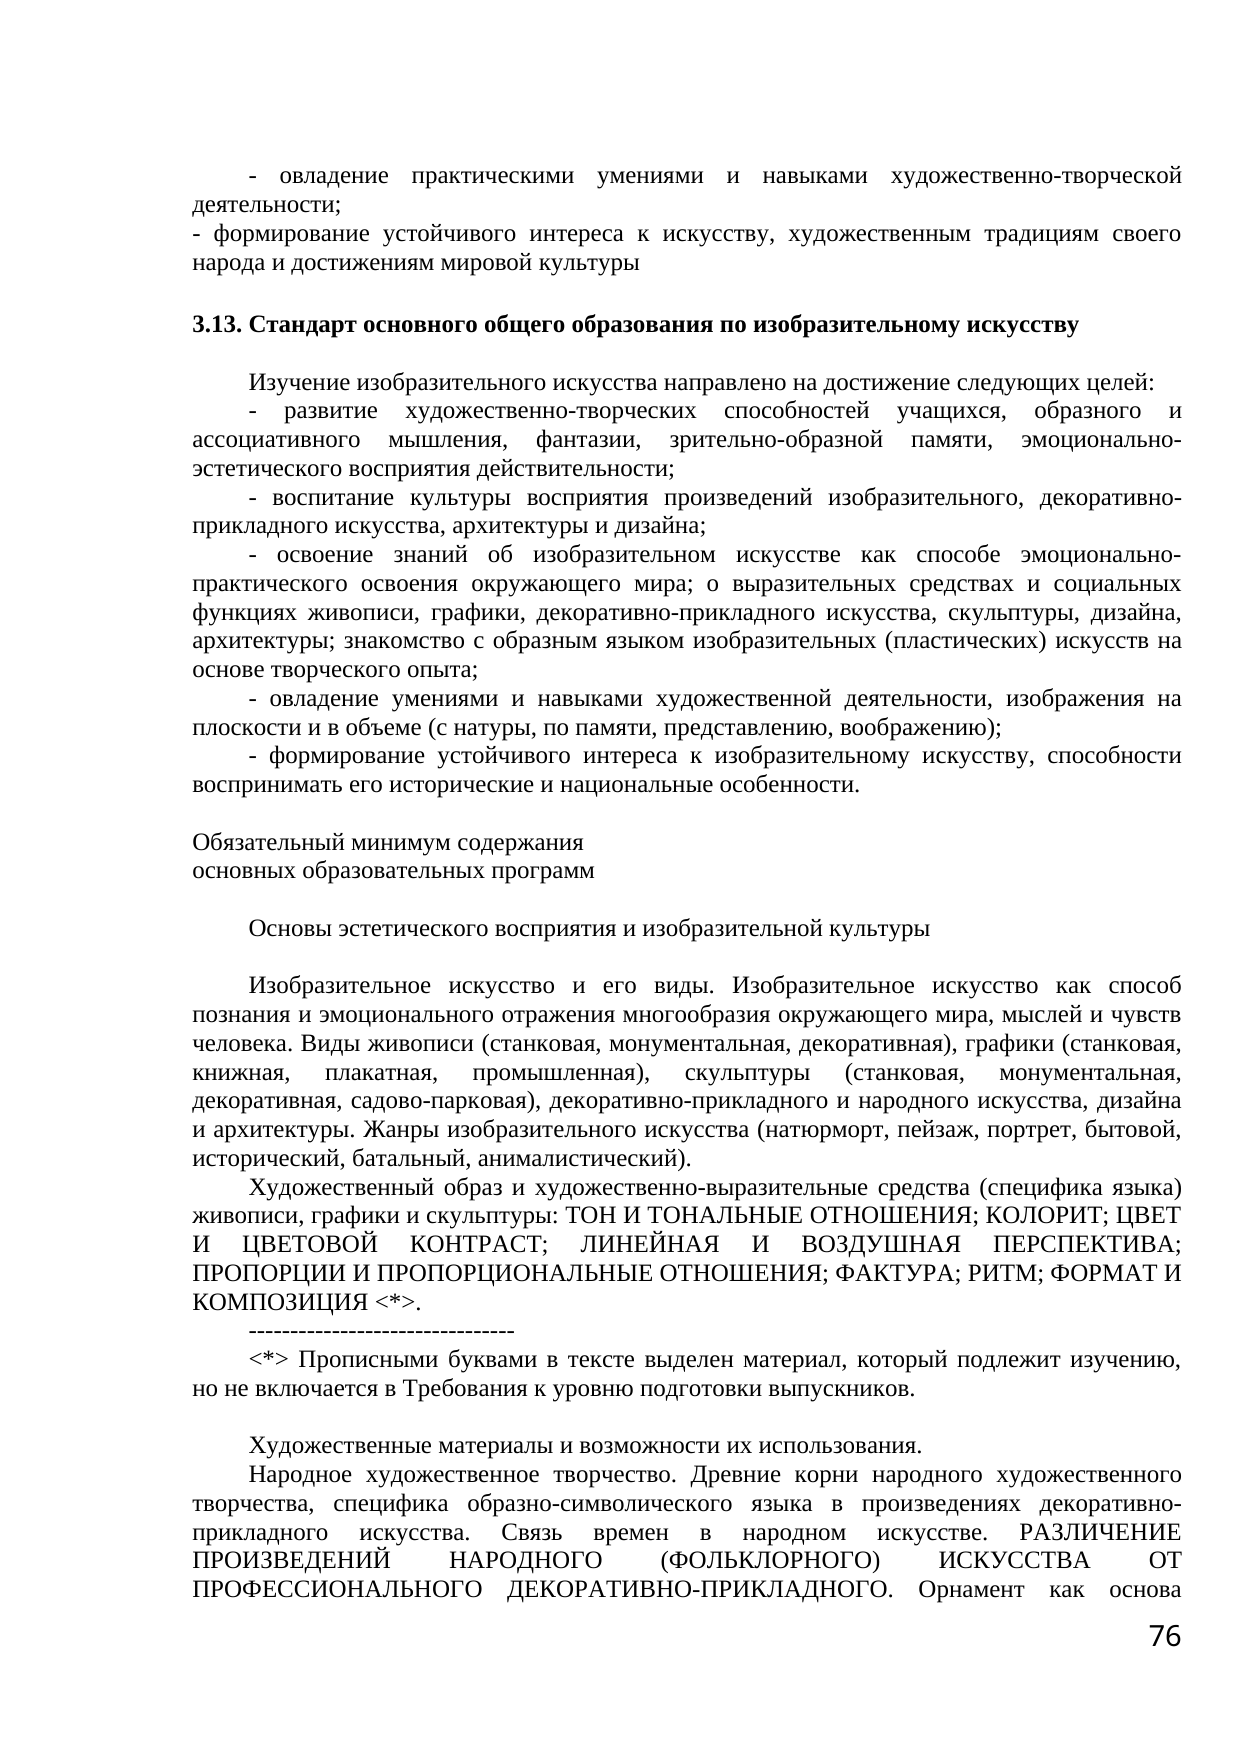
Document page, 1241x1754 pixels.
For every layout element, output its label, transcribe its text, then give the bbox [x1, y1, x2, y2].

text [192, 1459, 1183, 1603]
text основных образовательных программ [192, 856, 1183, 884]
text -------------------------------- [192, 1316, 1183, 1344]
text - освоение знаний об изобразительном искусстве как способе эмоционально-практического освоения окружающего мира; о выразительных средствах и социальных функциях живописи, графики, декоративно-прикладного искусства, скульптуры, дизайна, архитектуры; знакомство с образным языком изобразительных (пластических) искусств на основе творческого опыта; [192, 539, 1183, 683]
text - овладение умениями и навыками художественной деятельности, изображения на плоскости и в объеме (с натуры, по памяти, представлению, воображению); [192, 683, 1183, 741]
text Изобразительное искусство и его виды. Изобразительное искусство как способ познания и эмоционального отражения многообразия окружающего мира, мыслей и чувств человека. Виды живописи (станковая, монументальная, декоративная), графики (станковая, книжная, плакатная, промышленная), скульптуры (станковая, монументальная, декоративная, садово-парковая), декоративно-прикладного и народного искусства, дизайна и архитектуры. Жанры изобразительного искусства (натюрморт, пейзаж, портрет, бытовой, исторический, батальный, анималистический). [192, 971, 1183, 1172]
text - воспитание культуры восприятия произведений изобразительного, декоративно-прикладного искусства, архитектуры и дизайна; [192, 482, 1183, 539]
text 3.13. Стандарт основного общего образования по изобразительному искусству [192, 309, 1183, 338]
text - развитие художественно-творческих способностей учащихся, образного и ассоциативного мышления, фантазии, зрительно-образной памяти, эмоционально-эстетического восприятия действительности; [192, 396, 1183, 482]
text Художественные материалы и возможности их использования. [192, 1431, 1183, 1459]
text - овладение практическими умениями и навыками художественно-творческой деятельности; [192, 160, 1183, 218]
text Обязательный минимум содержания [192, 827, 1183, 856]
text <*> Прописными буквами в тексте выделен материал, который подлежит изучению, но не включается в Требования к уровню подготовки выпускников. [192, 1344, 1183, 1402]
text - формирование устойчивого интереса к изобразительному искусству, способности воспринимать его исторические и национальные особенности. [192, 741, 1183, 798]
text Основы эстетического восприятия и изобразительной культуры [192, 913, 1183, 942]
text Художественный образ и художественно-выразительные средства (специфика языка) живописи, графики и скульптуры: ТОН И ТОНАЛЬНЫЕ ОТНОШЕНИЯ; КОЛОРИТ; ЦВЕТ И ЦВЕТОВОЙ КОНТРАСТ; ЛИНЕЙНАЯ И ВОЗДУШНАЯ ПЕРСПЕКТИВА; ПРОПОРЦИИ И ПРОПОРЦИОНАЛЬНЫЕ ОТНОШЕНИЯ; ФАКТУРА; РИТМ; ФОРМАТ И КОМПОЗИЦИЯ <*>. [192, 1172, 1183, 1316]
text Изучение изобразительного искусства направлено на достижение следующих целей: [192, 367, 1183, 396]
text - формирование устойчивого интереса к искусству, художественным традициям своего народа и достижениям мировой культуры [192, 218, 1183, 275]
